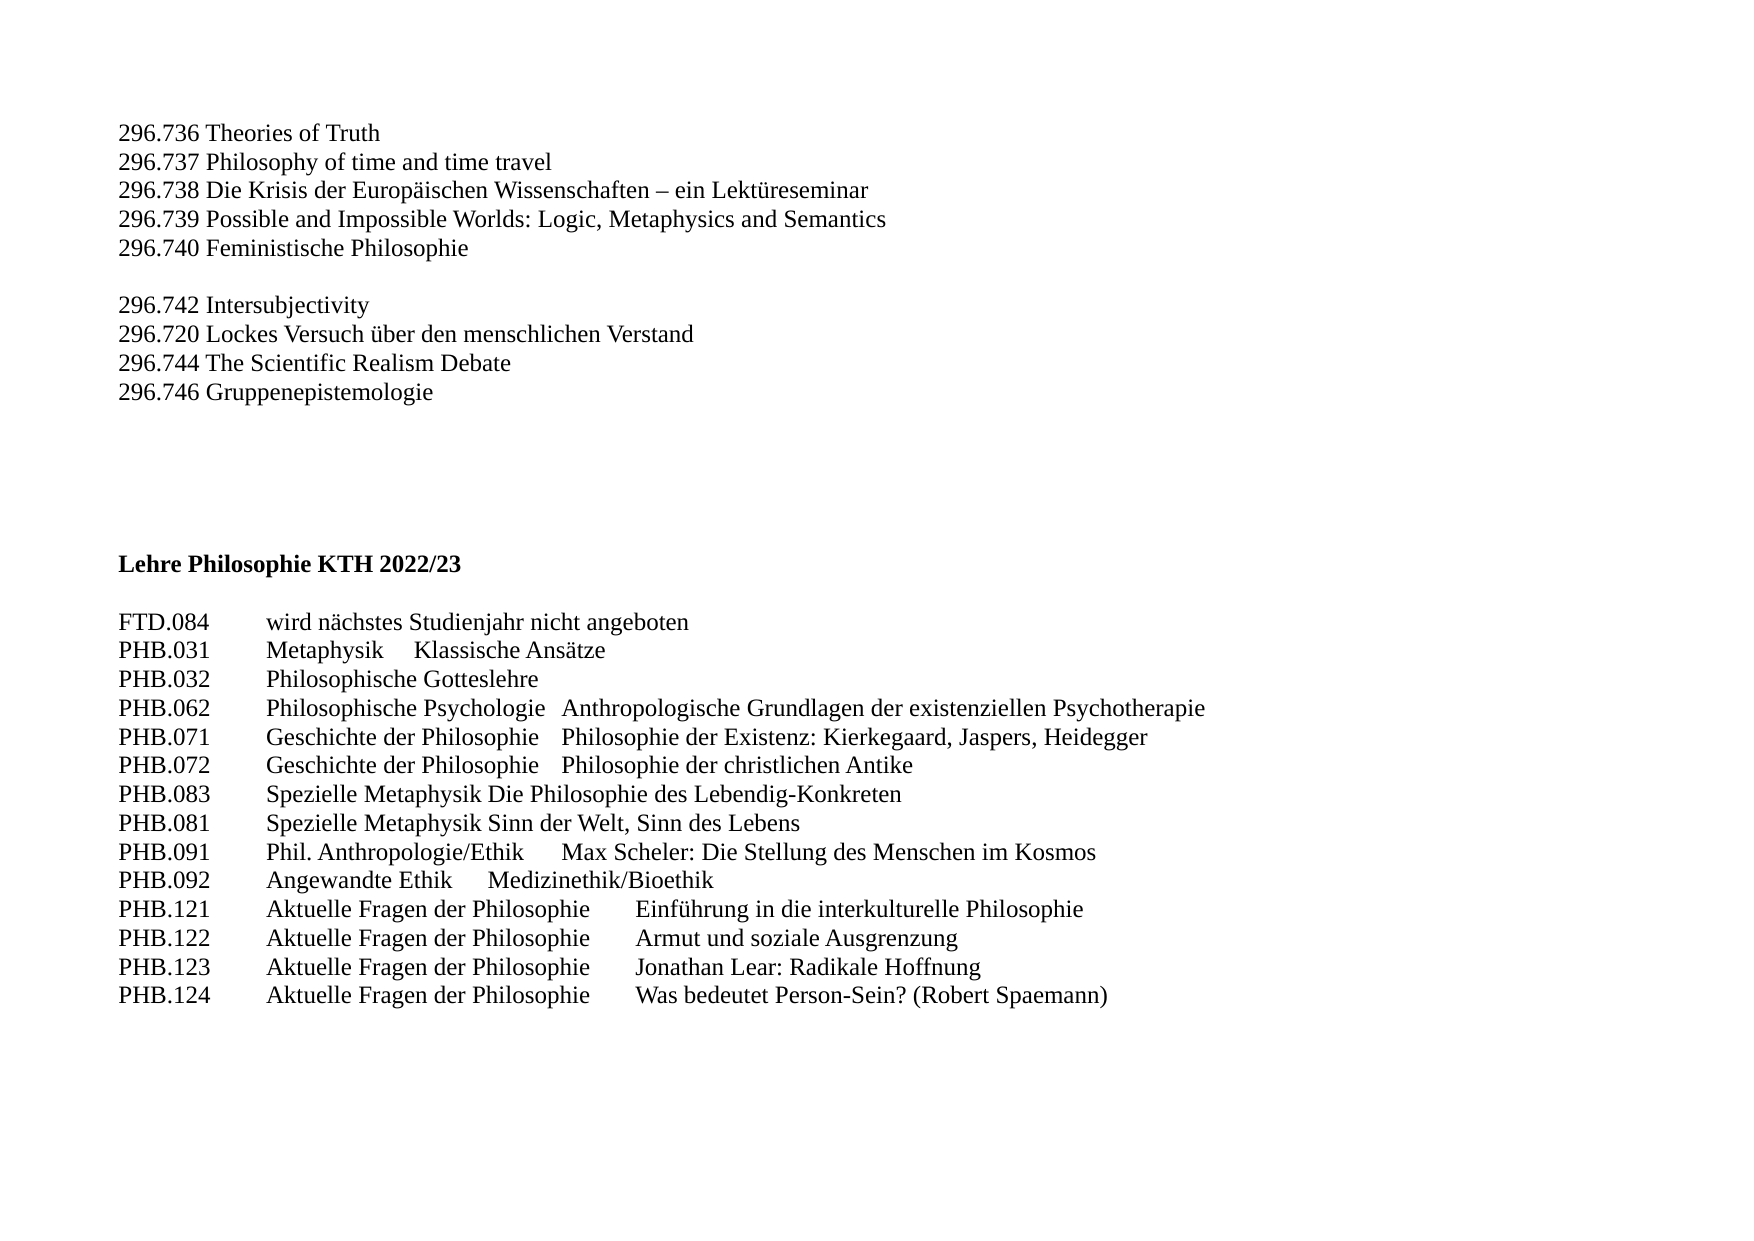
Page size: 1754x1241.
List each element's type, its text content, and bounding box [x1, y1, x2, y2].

text 296.739 Possible and Impossible Worlds: Logic, Metaphysics and Semantics [118, 204, 1636, 233]
text 296.744 The Scientific Realism Debate [118, 348, 1636, 377]
text 296.720 Lockes Versuch über den menschlichen Verstand [118, 319, 1636, 348]
text PHB.123 Aktuelle Fragen der Philosophie Jonathan Lear: Radikale Hoffnung [118, 952, 1636, 981]
text PHB.032 Philosophische Gotteslehre [118, 664, 1636, 693]
text PHB.122 Aktuelle Fragen der Philosophie Armut und soziale Ausgrenzung [118, 923, 1636, 952]
text PHB.071 Geschichte der Philosophie Philosophie der Existenz: Kierkegaard, Jaspers, Heidegger [118, 722, 1636, 751]
text PHB.031 Metaphysik Klassische Ansätze [118, 636, 1636, 664]
text PHB.121 Aktuelle Fragen der Philosophie Einführung in die interkulturelle Philosophie [118, 894, 1636, 923]
text 296.737 Philosophy of time and time travel [118, 147, 1636, 176]
text FTD.084 wird nächstes Studienjahr nicht angeboten [118, 607, 1636, 636]
text 296.742 Intersubjectivity [118, 291, 1636, 319]
text PHB.072 Geschichte der Philosophie Philosophie der christlichen Antike [118, 751, 1636, 779]
text 296.736 Theories of Truth [118, 118, 1636, 147]
text PHB.091 Phil. Anthropologie/Ethik Max Scheler: Die Stellung des Menschen im Kosmos [118, 837, 1636, 866]
text Lehre Philosophie KTH 2022/23 [118, 549, 1636, 578]
text 296.740 Feministische Philosophie [118, 233, 1636, 262]
text PHB.083 Spezielle Metaphysik Die Philosophie des Lebendig-Konkreten [118, 779, 1636, 808]
text PHB.081 Spezielle Metaphysik Sinn der Welt, Sinn des Lebens [118, 808, 1636, 837]
text PHB.092 Angewandte Ethik Medizinethik/Bioethik [118, 866, 1636, 894]
text 296.746 Gruppenepistemologie [118, 377, 1636, 406]
text PHB.062 Philosophische Psychologie Anthropologische Grundlagen der existenziellen Psychotherapie [118, 693, 1636, 722]
text 296.738 Die Krisis der Europäischen Wissenschaften – ein Lektüreseminar [118, 176, 1636, 204]
text PHB.124 Aktuelle Fragen der Philosophie Was bedeutet Person-Sein? (Robert Spaemann) [118, 981, 1636, 1009]
